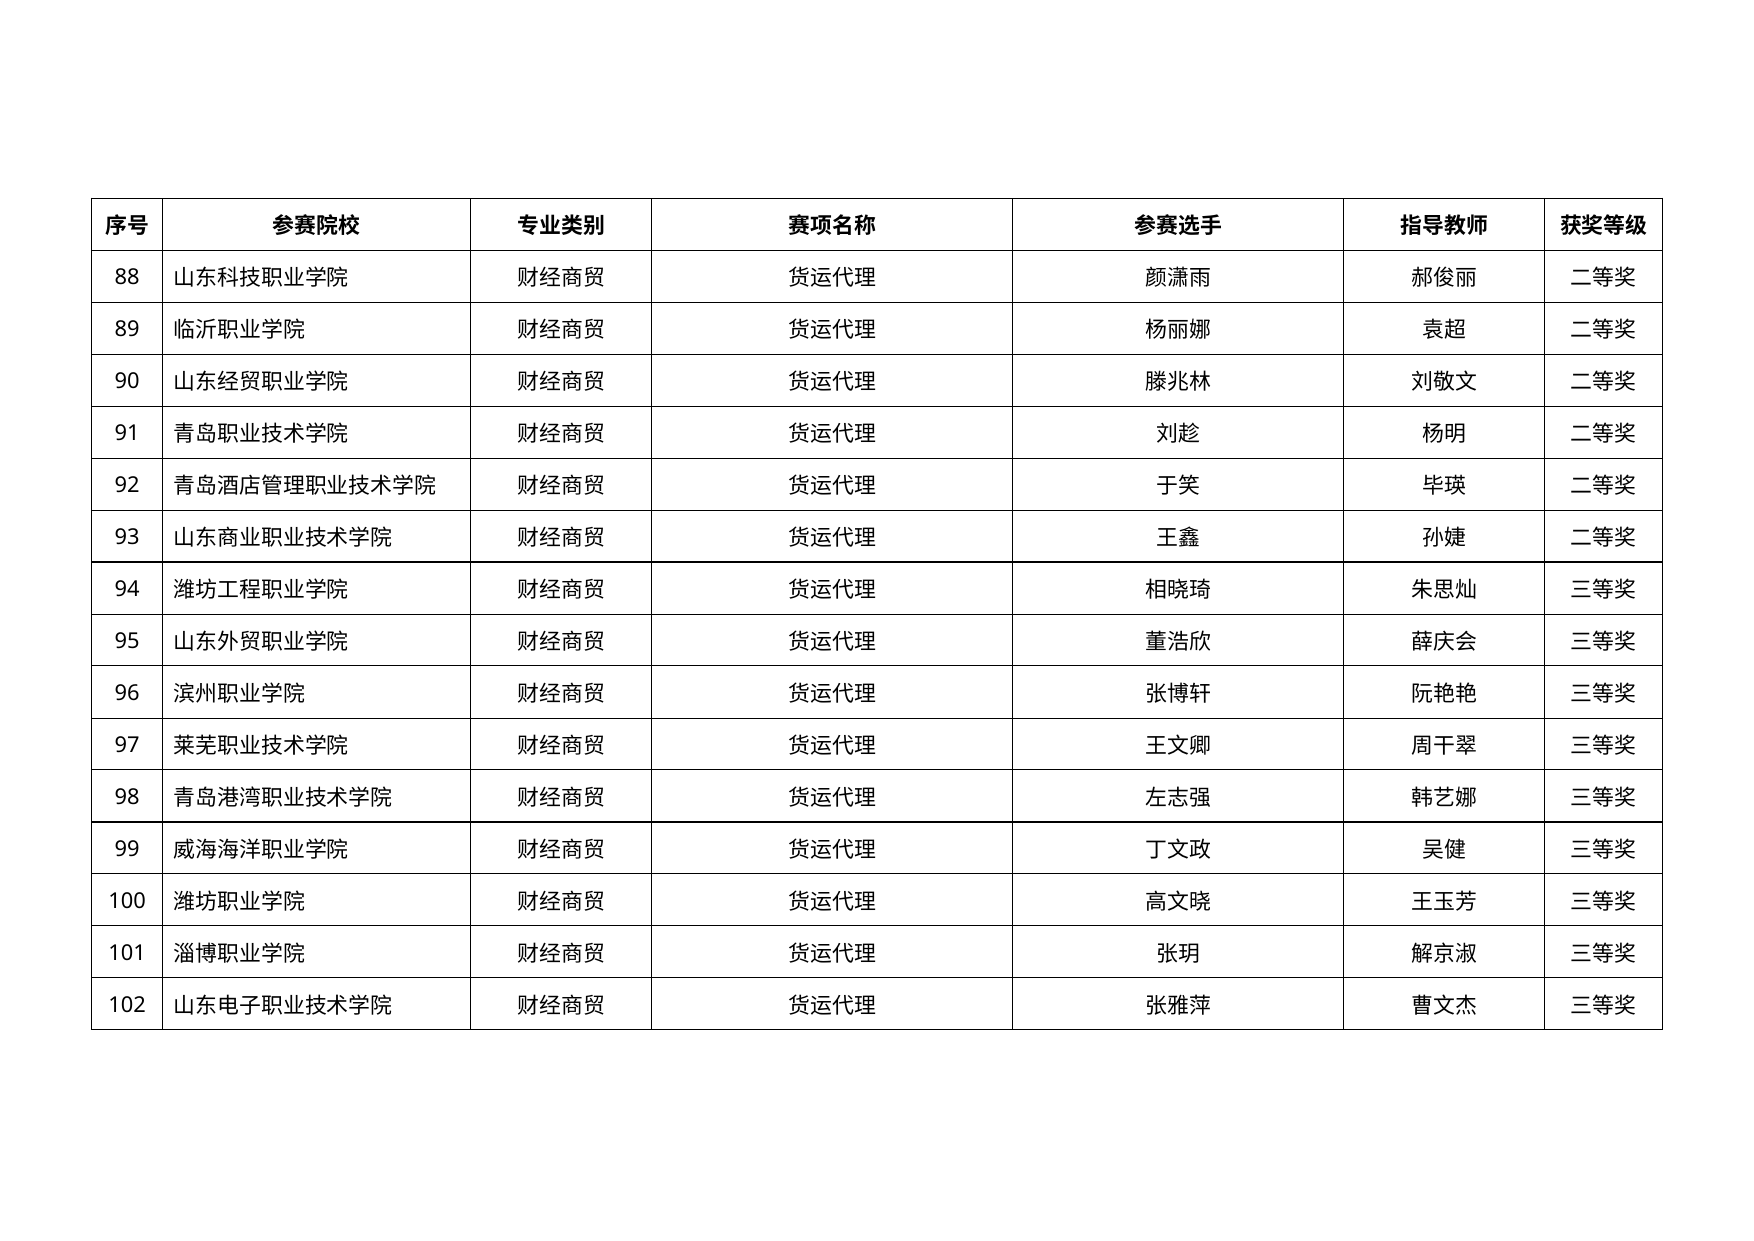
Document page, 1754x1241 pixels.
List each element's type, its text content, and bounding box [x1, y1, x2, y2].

table_cell 货运代理 [652, 563, 1012, 613]
table_cell 货运代理 [652, 459, 1012, 509]
table_cell 财经商贸 [471, 666, 651, 717]
table_cell 周干翠 [1344, 719, 1544, 769]
table_cell 100 [92, 874, 162, 925]
table_cell 财经商贸 [471, 719, 651, 769]
table_cell 朱思灿 [1344, 563, 1544, 613]
table_cell 财经商贸 [471, 511, 651, 561]
table_cell 毕瑛 [1344, 459, 1544, 509]
table_cell 山东商业职业技术学院 [163, 511, 470, 561]
table_cell 吴健 [1344, 823, 1544, 873]
table_cell 102 [92, 978, 162, 1029]
table_header 序号 [92, 199, 162, 249]
table_cell 货运代理 [652, 978, 1012, 1029]
table_cell 财经商贸 [471, 251, 651, 302]
table_cell 财经商贸 [471, 978, 651, 1029]
table_cell 货运代理 [652, 303, 1012, 353]
table_cell 货运代理 [652, 719, 1012, 769]
table_cell 山东经贸职业学院 [163, 355, 470, 406]
table_cell 威海海洋职业学院 [163, 823, 470, 873]
table_cell 郝俊丽 [1344, 251, 1544, 302]
table_cell 货运代理 [652, 874, 1012, 925]
table_cell 三等奖 [1545, 874, 1662, 925]
table_header 指导教师 [1344, 199, 1544, 249]
table_cell 三等奖 [1545, 926, 1662, 977]
table_cell 青岛港湾职业技术学院 [163, 770, 470, 821]
table_cell 92 [92, 459, 162, 509]
table_cell 曹文杰 [1344, 978, 1544, 1029]
table_header 参赛选手 [1013, 199, 1343, 249]
table_cell 王鑫 [1013, 511, 1343, 561]
table_cell 淄博职业学院 [163, 926, 470, 977]
table_cell 财经商贸 [471, 926, 651, 977]
table_cell 93 [92, 511, 162, 561]
table_cell 孙婕 [1344, 511, 1544, 561]
table_cell 杨丽娜 [1013, 303, 1343, 353]
table_cell 张雅萍 [1013, 978, 1343, 1029]
table_cell 张玥 [1013, 926, 1343, 977]
table_cell 88 [92, 251, 162, 302]
table_cell 青岛酒店管理职业技术学院 [163, 459, 470, 509]
table_cell 韩艺娜 [1344, 770, 1544, 821]
table_cell 财经商贸 [471, 615, 651, 665]
table_header 参赛院校 [163, 199, 470, 249]
table_cell 王玉芳 [1344, 874, 1544, 925]
table_cell 二等奖 [1545, 355, 1662, 406]
table_cell 相晓琦 [1013, 563, 1343, 613]
table_cell 货运代理 [652, 615, 1012, 665]
table_cell 三等奖 [1545, 978, 1662, 1029]
table_cell 89 [92, 303, 162, 353]
table_cell 丁文政 [1013, 823, 1343, 873]
table_cell 解京淑 [1344, 926, 1544, 977]
table_cell 98 [92, 770, 162, 821]
table_cell 三等奖 [1545, 666, 1662, 717]
table_cell 刘敬文 [1344, 355, 1544, 406]
table_cell 97 [92, 719, 162, 769]
table_cell 临沂职业学院 [163, 303, 470, 353]
table_cell 货运代理 [652, 770, 1012, 821]
table_cell 青岛职业技术学院 [163, 407, 470, 457]
table_cell 杨明 [1344, 407, 1544, 457]
table_cell 莱芜职业技术学院 [163, 719, 470, 769]
table_cell 二等奖 [1545, 251, 1662, 302]
table_cell 财经商贸 [471, 874, 651, 925]
table_cell 94 [92, 563, 162, 613]
table_cell 货运代理 [652, 926, 1012, 977]
table_cell 于笑 [1013, 459, 1343, 509]
table_cell 货运代理 [652, 407, 1012, 457]
table_cell 阮艳艳 [1344, 666, 1544, 717]
table_cell 财经商贸 [471, 563, 651, 613]
table_header 获奖等级 [1545, 199, 1662, 249]
table_cell 颜潇雨 [1013, 251, 1343, 302]
table_cell 财经商贸 [471, 407, 651, 457]
table_cell 货运代理 [652, 511, 1012, 561]
table_cell 财经商贸 [471, 459, 651, 509]
table_cell 货运代理 [652, 355, 1012, 406]
table_cell 95 [92, 615, 162, 665]
table_cell 101 [92, 926, 162, 977]
table_cell 财经商贸 [471, 770, 651, 821]
table_cell 财经商贸 [471, 303, 651, 353]
table_cell 二等奖 [1545, 511, 1662, 561]
table_header 专业类别 [471, 199, 651, 249]
table_cell 三等奖 [1545, 770, 1662, 821]
table_cell 董浩欣 [1013, 615, 1343, 665]
table_cell 三等奖 [1545, 823, 1662, 873]
table_cell 张博轩 [1013, 666, 1343, 717]
table_cell 山东外贸职业学院 [163, 615, 470, 665]
table_cell 山东科技职业学院 [163, 251, 470, 302]
table_cell 90 [92, 355, 162, 406]
table_cell 91 [92, 407, 162, 457]
table_cell 滨州职业学院 [163, 666, 470, 717]
table_cell 三等奖 [1545, 615, 1662, 665]
table_cell 财经商贸 [471, 823, 651, 873]
table_cell 潍坊职业学院 [163, 874, 470, 925]
table_cell 二等奖 [1545, 459, 1662, 509]
table_cell 山东电子职业技术学院 [163, 978, 470, 1029]
table_header 赛项名称 [652, 199, 1012, 249]
table_cell 财经商贸 [471, 355, 651, 406]
table_cell 96 [92, 666, 162, 717]
table_cell 三等奖 [1545, 563, 1662, 613]
table_cell 二等奖 [1545, 303, 1662, 353]
table_cell 薛庆会 [1344, 615, 1544, 665]
table_cell 王文卿 [1013, 719, 1343, 769]
table_cell 货运代理 [652, 666, 1012, 717]
table_cell 三等奖 [1545, 719, 1662, 769]
table_cell 货运代理 [652, 251, 1012, 302]
table_cell 潍坊工程职业学院 [163, 563, 470, 613]
table_cell 货运代理 [652, 823, 1012, 873]
table_cell 高文晓 [1013, 874, 1343, 925]
table_cell 滕兆林 [1013, 355, 1343, 406]
table_cell 99 [92, 823, 162, 873]
table_cell 刘趁 [1013, 407, 1343, 457]
table_cell 左志强 [1013, 770, 1343, 821]
table_cell 二等奖 [1545, 407, 1662, 457]
table_cell 袁超 [1344, 303, 1544, 353]
